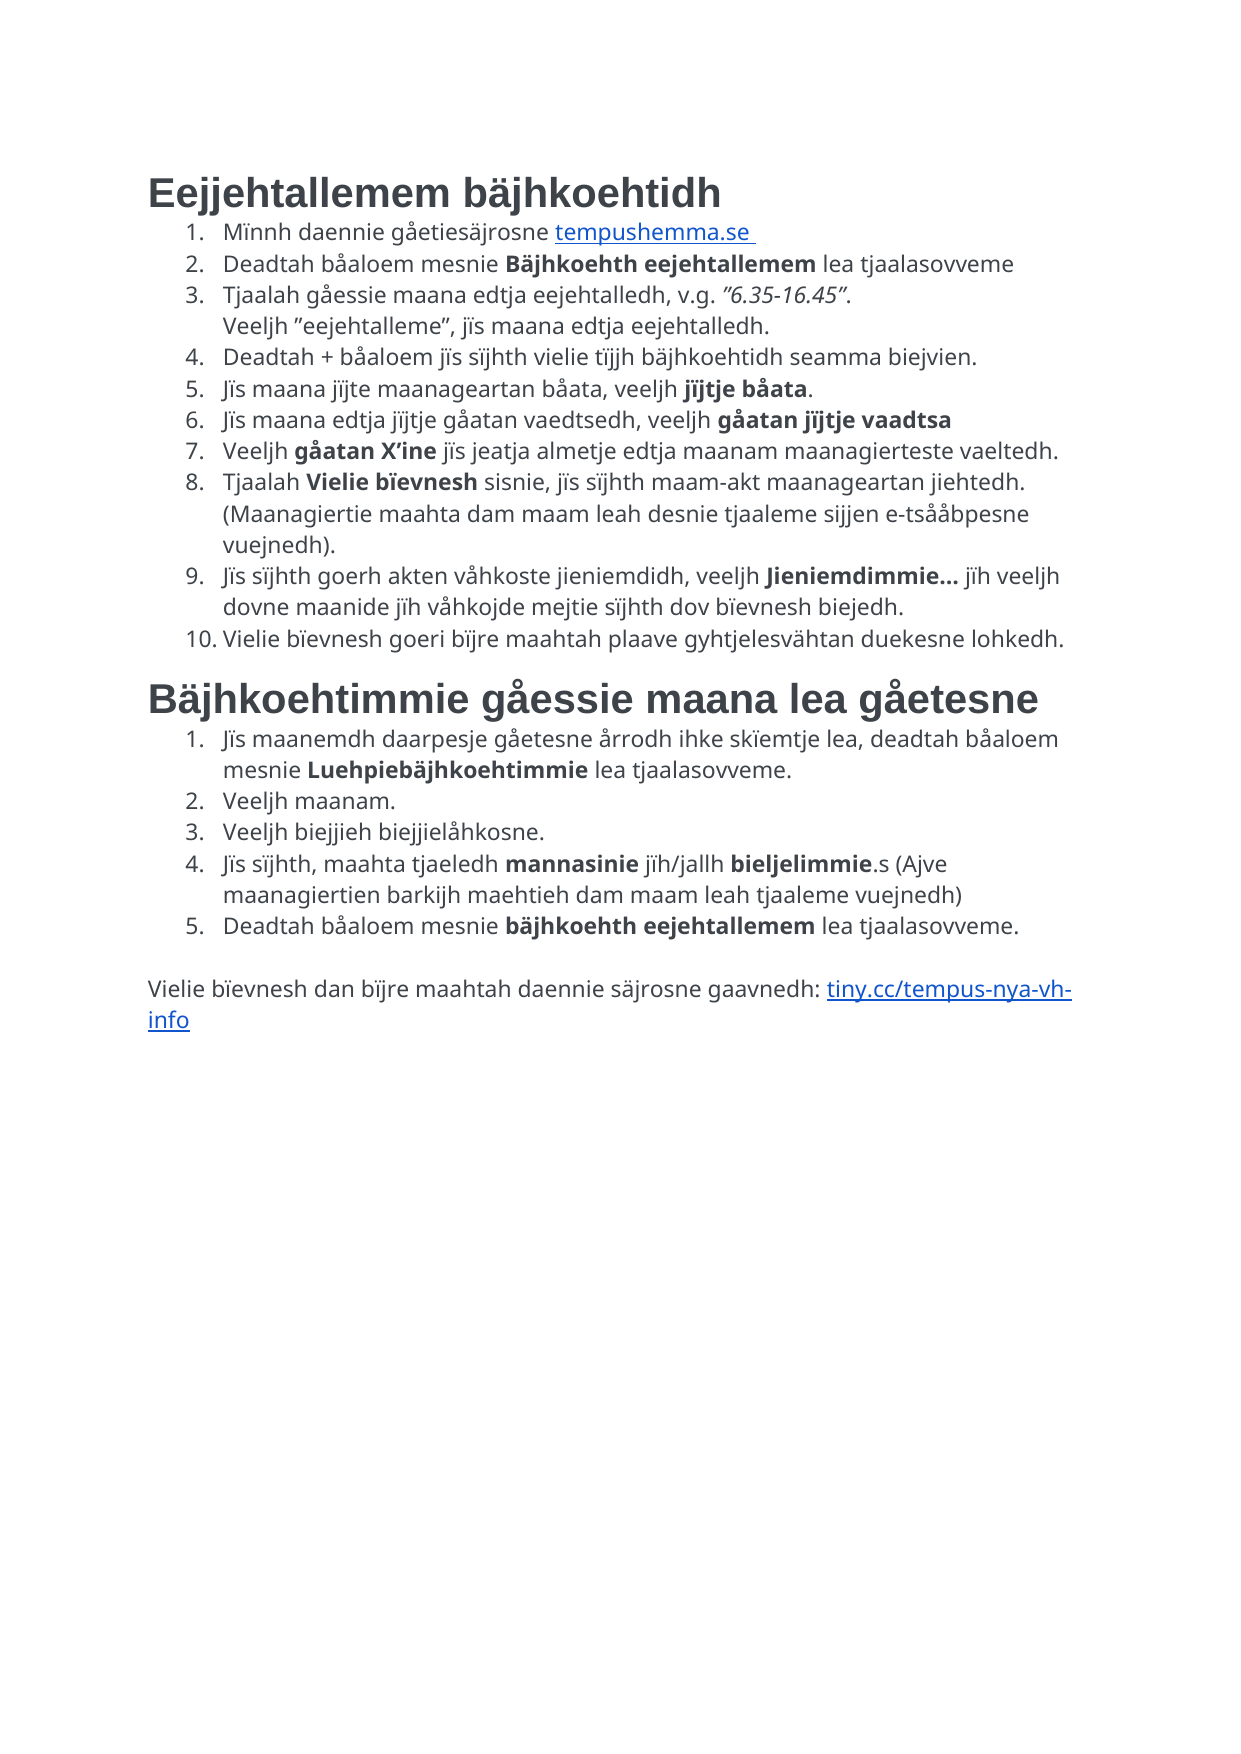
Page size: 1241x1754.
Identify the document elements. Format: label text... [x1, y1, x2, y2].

list Veeljh maanam. [185, 785, 1093, 816]
list Vielie bïevnesh goeri bïjre maahtah plaave gyhtjelesvähtan duekesne lohkedh. [185, 623, 1093, 654]
list Jïs maanemdh daarpesje gåetesne årrodh ihke skïemtje lea, deadtah båaloem mesnie Luehpiebäjhkoehtimmie lea tjaalasovveme. [185, 723, 1093, 785]
list Tjaalah gåessie maana edtja eejehtalledh, v.g. ”6.35-16.45”. [185, 279, 1093, 310]
list Deadtah båaloem mesnie Bäjhkoehth eejehtallemem lea tjaalasovveme [185, 248, 1093, 279]
list Tjaalah Vielie bïevnesh sisnie, jïs sïjhth maam-akt maanageartan jiehtedh. (Maanagiertie maahta dam maam leah desnie tjaaleme sijjen e-tsååbpesne vuejnedh). [185, 466, 1093, 560]
list Mïnnh daennie gåetiesäjrosne tempushemma.se [185, 216, 1093, 248]
list Veeljh biejjieh biejjielåhkosne. [185, 816, 1093, 848]
list Deadtah + båaloem jïs sïjhth vielie tïjjh bäjhkoehtidh seamma biejvien. [185, 341, 1093, 373]
text Eejjehtallemem bäjhkoehtidh [148, 168, 1049, 216]
list Jïs maana jïjte maanageartan båata, veeljh jïjtje båata. [185, 373, 1093, 404]
text Bäjhkoehtimmie gåessie maana lea gåetesne [148, 675, 1049, 723]
list Veeljh gåatan X’ine jïs jeatja almetje edtja maanam maanagierteste vaeltedh. [185, 435, 1093, 466]
list Jïs sïjhth, maahta tjaeledh mannasinie jïh/jallh bieljelimmie.s (Ajve maanagiertien barkijh maehtieh dam maam leah tjaaleme vuejnedh) [185, 848, 1093, 910]
text Vielie bïevnesh dan bïjre maahtah daennie säjrosne gaavnedh: tiny.cc/tempus-nya-vh-info [148, 973, 1093, 1035]
list Deadtah båaloem mesnie bäjhkoehth eejehtallemem lea tjaalasovveme. [185, 910, 1093, 941]
list Jïs sïjhth goerh akten våhkoste jieniemdidh, veeljh Jieniemdimmie… jïh veeljh dovne maanide jïh våhkojde mejtie sïjhth dov bïevnesh biejedh. [185, 560, 1093, 623]
text Veeljh ”eejehtalleme”, jïs maana edtja eejehtalledh. [223, 310, 1093, 341]
list Jïs maana edtja jïjtje gåatan vaedtsedh, veeljh gåatan jïjtje vaadtsa [185, 404, 1093, 435]
